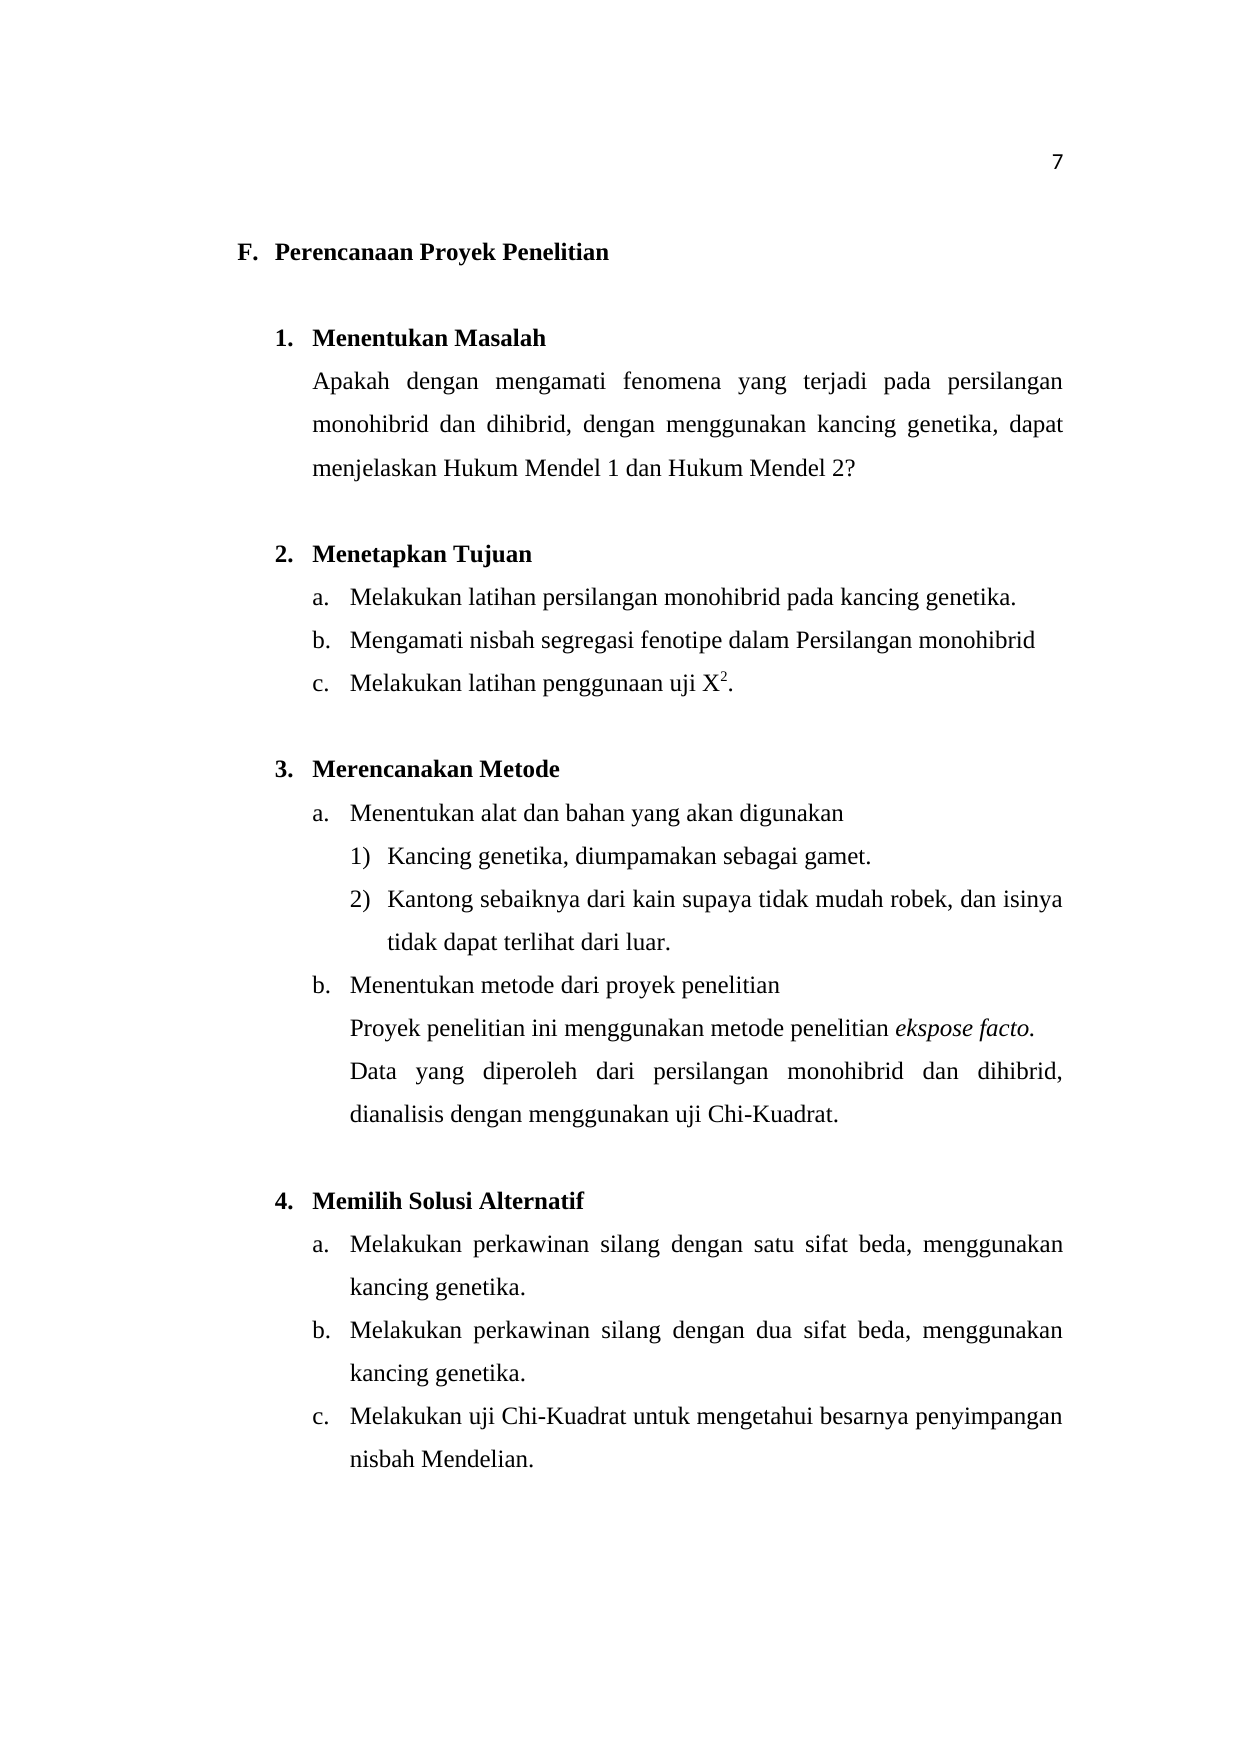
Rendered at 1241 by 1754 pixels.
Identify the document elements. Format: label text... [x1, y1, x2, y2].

list Kancing genetika, diumpamakan sebagai gamet. [349, 841, 1063, 869]
list Menentukan Masalah [274, 323, 1063, 352]
list Melakukan perkawinan silang dengan satu sifat beda, menggunakan kancing genetika. [312, 1229, 1063, 1301]
list Melakukan latihan penggunaan uji X2. [312, 668, 1063, 697]
list Merencanakan Metode [274, 754, 1063, 783]
list Mengamati nisbah segregasi fenotipe dalam Persilangan monohibrid [312, 625, 1063, 654]
list Memilih Solusi Alternatif [274, 1186, 1063, 1214]
list Apakah dengan mengamati fenomena yang terjadi pada persilangan monohibrid dan dihibrid, dengan menggunakan kancing genetika, dapat menjelaskan Hukum Mendel 1 dan Hukum Mendel 2? [312, 366, 1063, 481]
list Kantong sebaiknya dari kain supaya tidak mudah robek, dan isinya tidak dapat terlihat dari luar. [349, 884, 1063, 956]
list Melakukan latihan persilangan monohibrid pada kancing genetika. [312, 582, 1063, 611]
list Menentukan alat dan bahan yang akan digunakan [312, 798, 1063, 826]
list Proyek penelitian ini menggunakan metode penelitian ekspose facto. [349, 1013, 1063, 1042]
list Data yang diperoleh dari persilangan monohibrid dan dihibrid, dianalisis dengan menggunakan uji Chi-Kuadrat. [349, 1056, 1063, 1128]
list Perencanaan Proyek Penelitian [237, 237, 1063, 266]
list Melakukan perkawinan silang dengan dua sifat beda, menggunakan kancing genetika. [312, 1315, 1063, 1387]
list Melakukan uji Chi-Kuadrat untuk mengetahui besarnya penyimpangan nisbah Mendelian. [312, 1401, 1063, 1473]
list Menentukan metode dari proyek penelitian [312, 970, 1063, 999]
list Menetapkan Tujuan [274, 539, 1063, 568]
